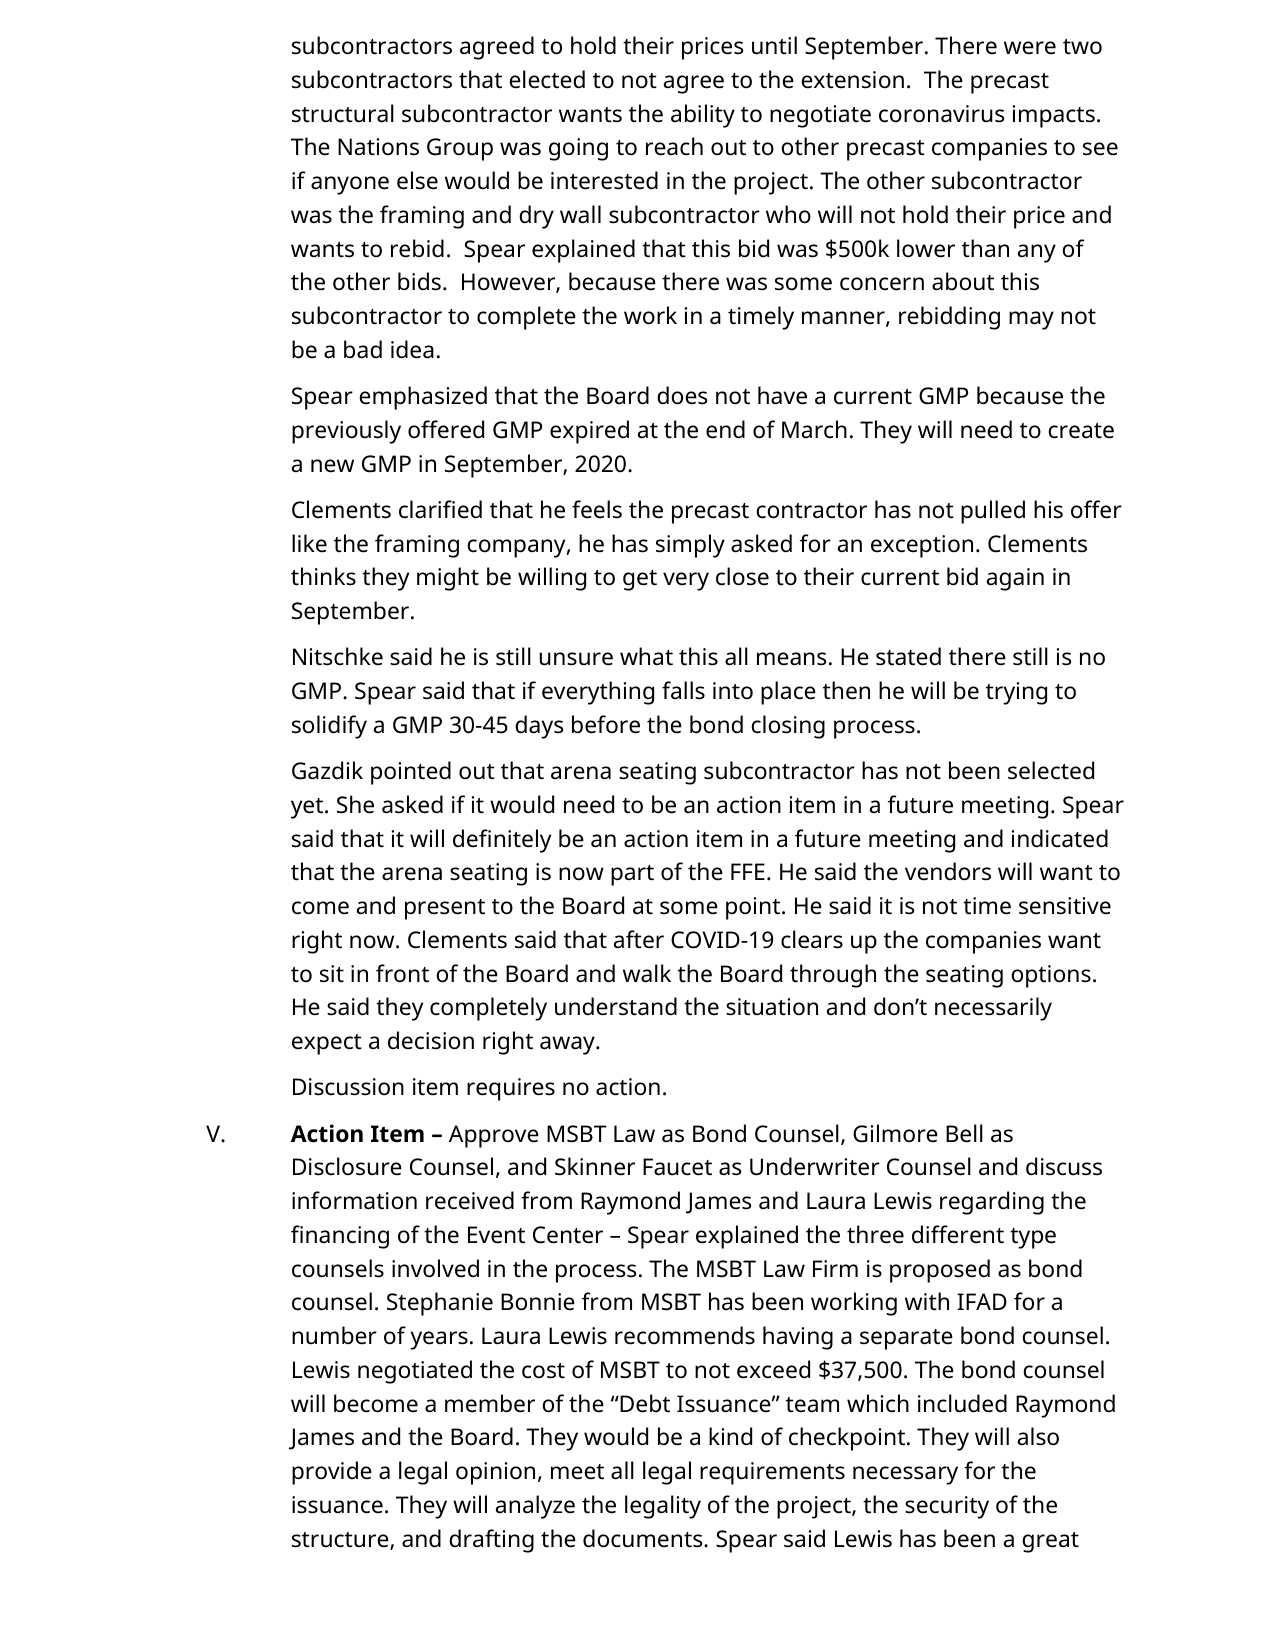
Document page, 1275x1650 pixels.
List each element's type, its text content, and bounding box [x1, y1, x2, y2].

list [206, 30, 1125, 365]
text Gazdik pointed out that arena seating subcontractor has not been selected yet. She asked if it would need to be an action item in a future meeting. Spear said that it will definitely be an action item in a future meeting and indicated that the arena seating is now part of the FFE. He said the vendors will want to come and present to the Board at some point. He said it is not time sensitive right now. Clements said that after COVID-19 clears up the companies want to sit in front of the Board and walk the Board through the seating options. He said they completely understand the situation and don’t necessarily expect a decision right away. [291, 755, 1125, 1056]
text Nitschke said he is still unsure what this all means. He stated there still is no GMP. Spear said that if everything falls into place then he will be trying to solidify a GMP 30-45 days before the bond closing process. [291, 641, 1125, 740]
text Clements clarified that he feels the precast contractor has not pulled his offer like the framing company, he has simply asked for an exception. Clements thinks they might be willing to get very close to their current bid again in September. [291, 494, 1125, 626]
text Discussion item requires no action. [291, 1071, 1125, 1102]
text Spear emphasized that the Board does not have a current GMP because the previously offered GMP expired at the end of March. They will need to create a new GMP in September, 2020. [291, 380, 1125, 479]
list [206, 1117, 1125, 1554]
